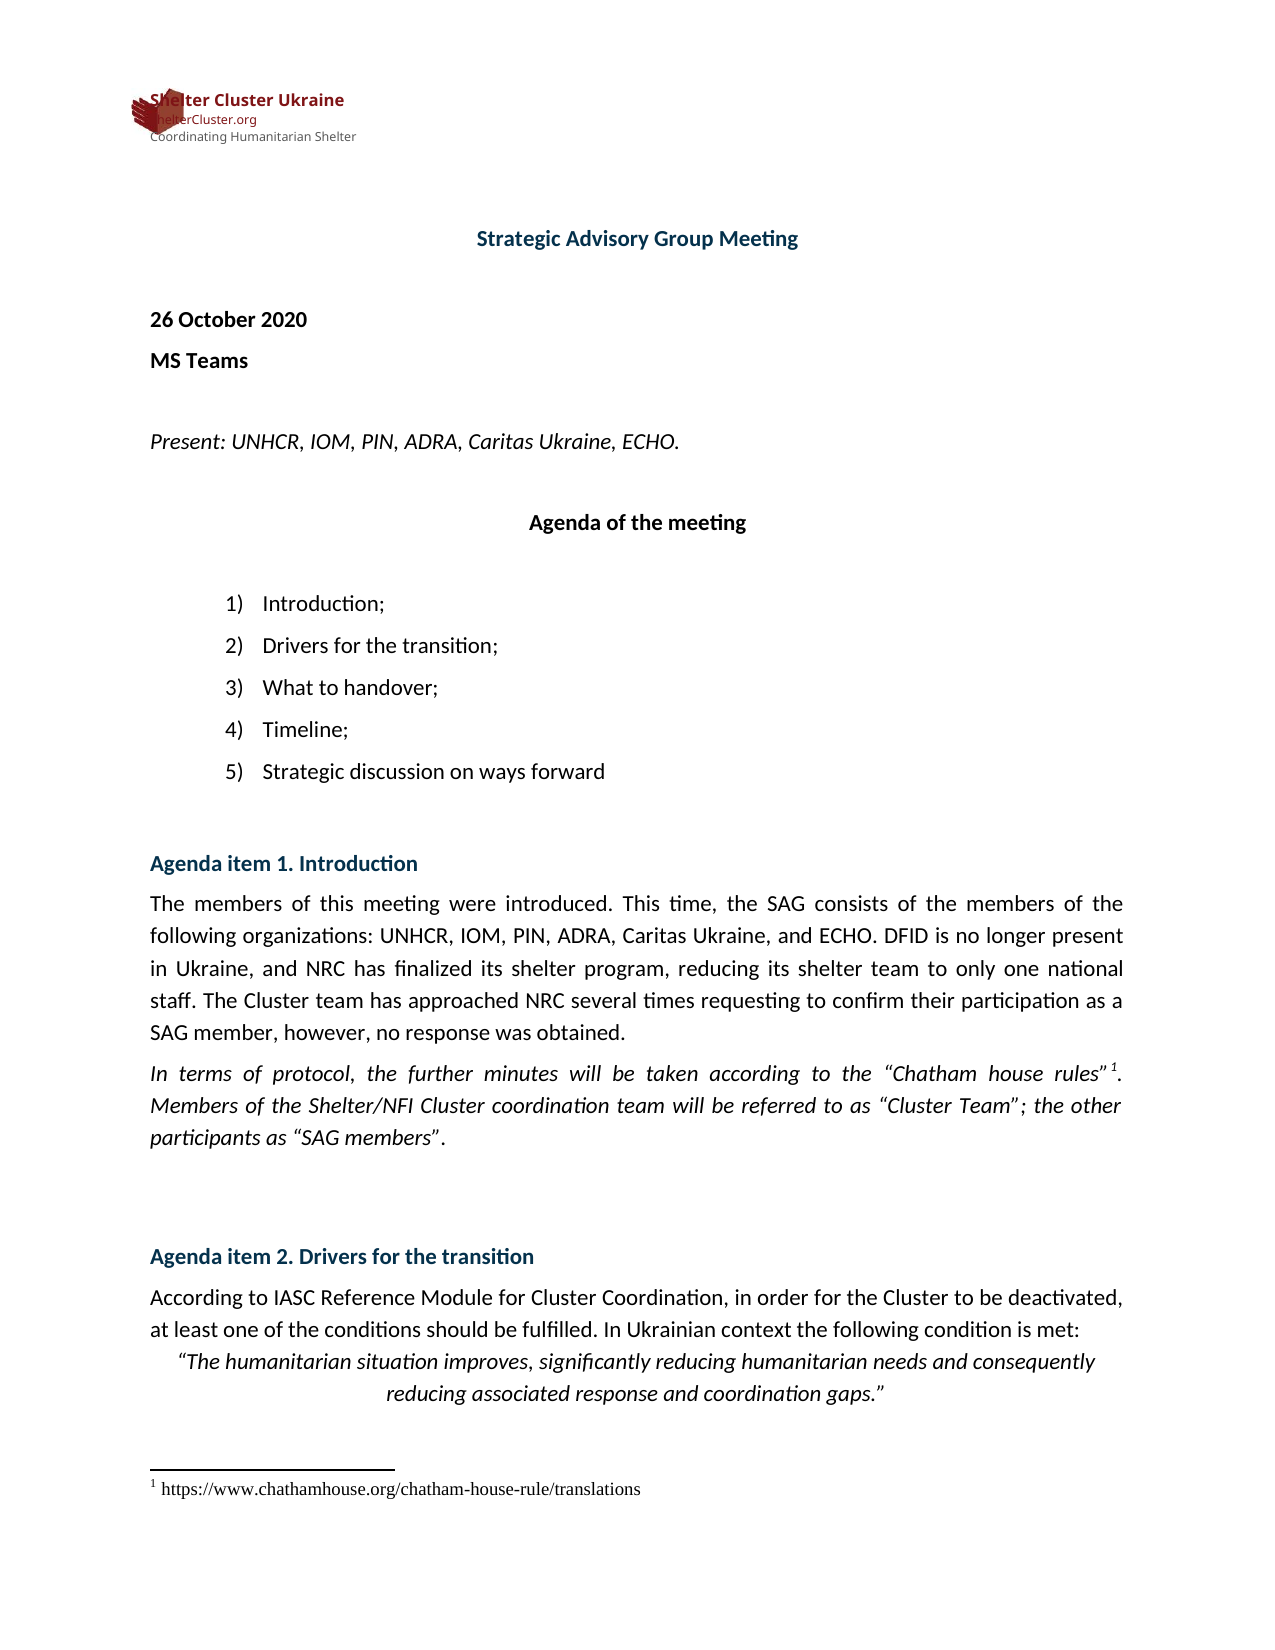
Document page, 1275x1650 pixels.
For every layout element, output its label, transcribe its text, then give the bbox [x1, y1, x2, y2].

picture [131, 88, 184, 135]
text Agenda of the meeting [150, 508, 1125, 536]
list Timeline; [225, 715, 1125, 743]
list What to handover; [225, 673, 1125, 701]
list Introduction; [225, 589, 1125, 617]
text Present: UNHCR, IOM, PIN, ADRA, Caritas Ukraine, ECHO. [150, 427, 1125, 455]
text According to IASC Reference Module for Cluster Coordination, in order for the Cluster to be deactivated, at least one of the conditions should be fulfilled. In Ukrainian context the following condition is met: [150, 1283, 1125, 1343]
text The members of this meeting were introduced. This time, the SAG consists of the members of the following organizations: UNHCR, IOM, PIN, ADRA, Caritas Ukraine, and ECHO. DFID is no longer present in Ukraine, and NRC has finalized its shelter program, reducing its shelter team to only one national staff. The Cluster team has approached NRC several times requesting to confirm their participation as a SAG member, however, no response was obtained. [150, 889, 1125, 1046]
text MS Teams [150, 346, 1125, 374]
list Drivers for the transition; [225, 631, 1125, 659]
subtitle Agenda item 1. Introduction [150, 849, 1125, 877]
text 26 October 2020 [150, 305, 1125, 333]
subtitle Agenda item 2. Drivers for the transition [150, 1242, 1125, 1270]
list Strategic discussion on ways forward [225, 757, 1125, 785]
text In terms of protocol, the further minutes will be taken according to the “Chatham house rules”. Members of the Shelter/NFI Cluster coordination team will be referred to as “Cluster Team”; the other participants as “SAG members”. [150, 1059, 1125, 1151]
text “The humanitarian situation improves, significantly reducing humanitarian needs and consequently reducing associated response and coordination gaps.” [150, 1347, 1125, 1407]
subtitle Strategic Advisory Group Meeting [150, 224, 1125, 252]
